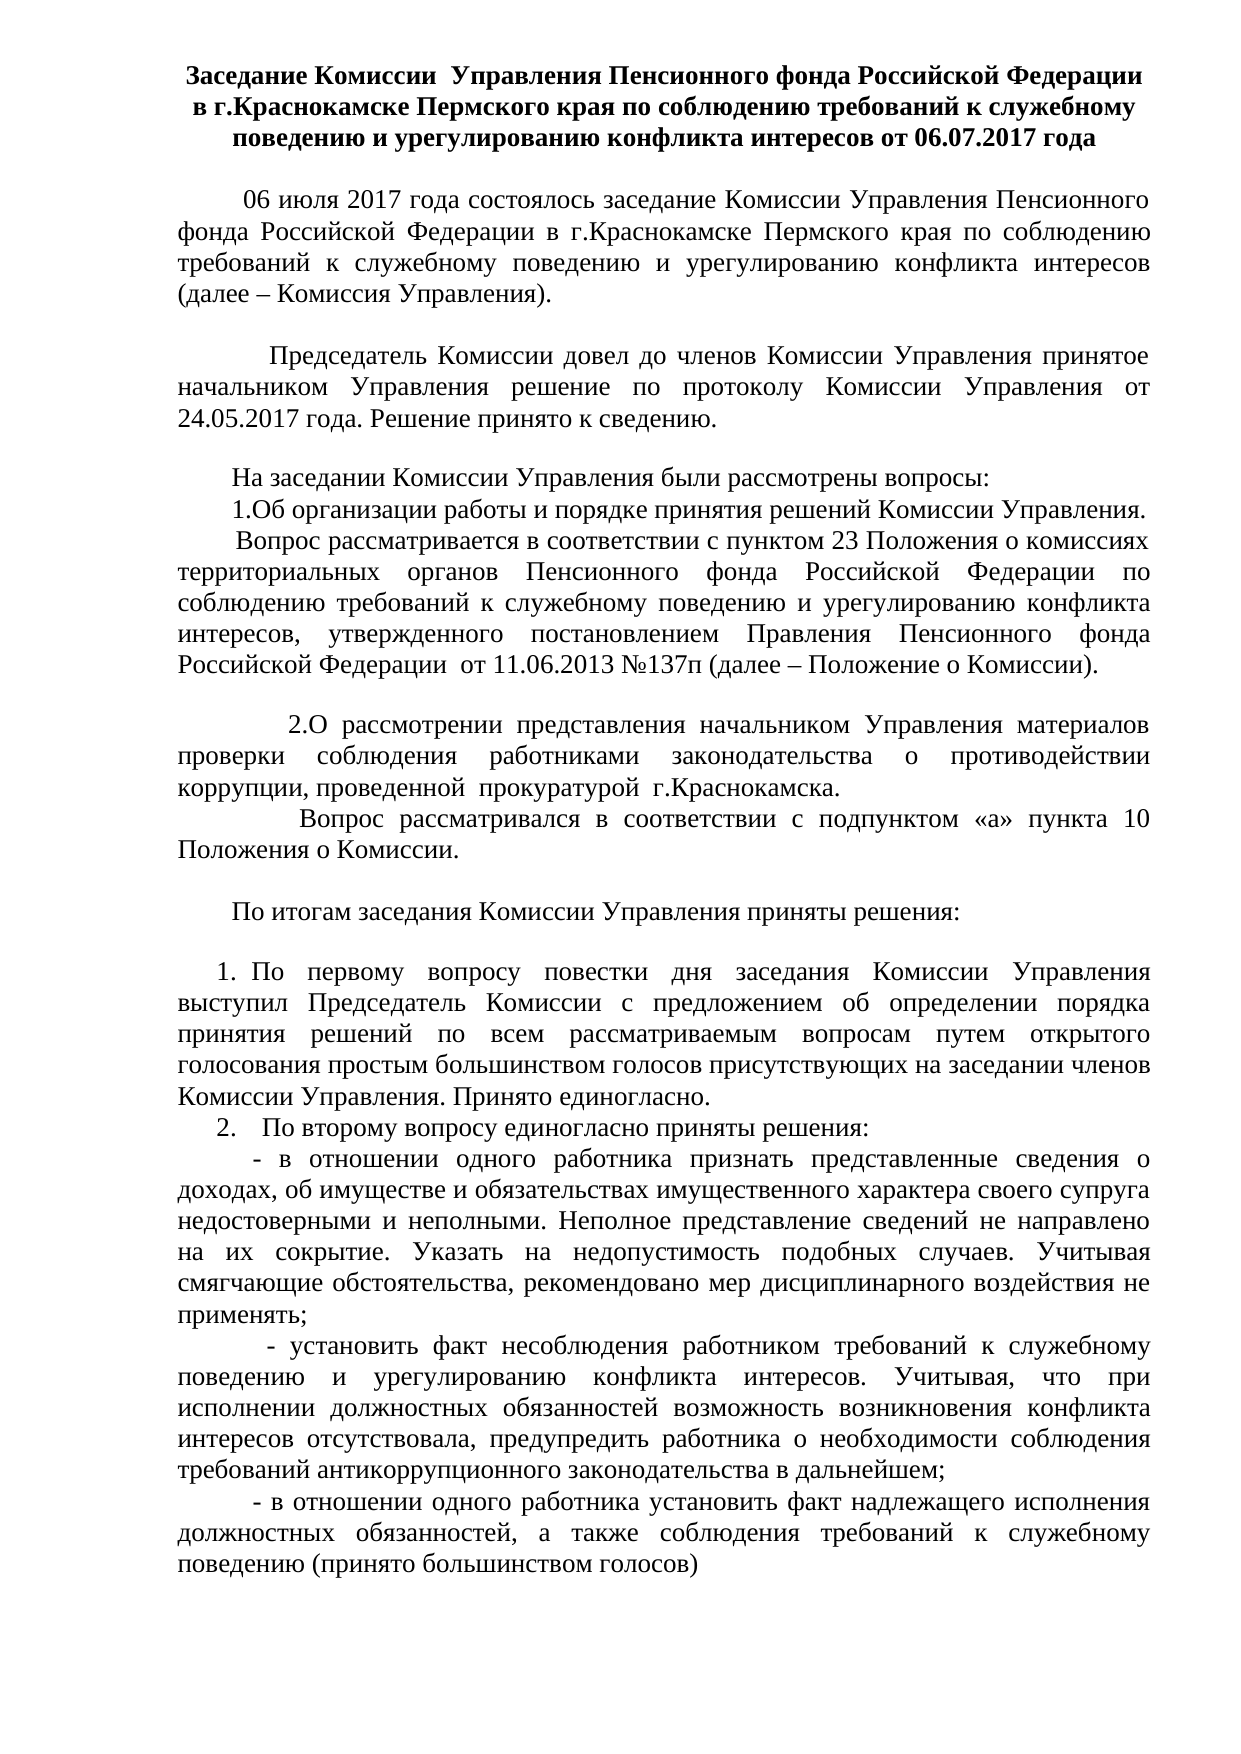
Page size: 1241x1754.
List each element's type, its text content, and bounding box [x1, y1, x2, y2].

list По первому вопросу повестки дня заседания Комиссии Управления выступил Председатель Комиссии с предложением об определении порядка принятия решений по всем рассматриваемым вопросам путем открытого голосования простым большинством голосов присутствующих на заседании членов Комиссии Управления. Принято единогласно. [177, 955, 1152, 1111]
text На заседании Комиссии Управления были рассмотрены вопросы: [177, 462, 1152, 493]
text Председатель Комиссии довел до членов Комиссии Управления принятое начальником Управления решение по протоколу Комиссии Управления от 24.05.2017 года. Решение принято к сведению. [177, 339, 1152, 433]
text По итогам заседания Комиссии Управления приняты решения: [177, 895, 1152, 926]
text Вопрос рассматривается в соответствии с пунктом 23 Положения о комиссиях территориальных органов Пенсионного фонда Российской Федерации по соблюдению требований к служебному поведению и урегулированию конфликта интересов, утвержденного постановлением Правления Пенсионного фонда Российской Федерации от 11.06.2013 №137п (далее – Положение о Комиссии). [177, 524, 1152, 679]
subtitle Заседание Комиссии Управления Пенсионного фонда Российской Федерации в г.Краснокамске Пермского края по соблюдению требований к служебному поведению и урегулированию конфликта интересов от 06.07.2017 года [177, 59, 1152, 152]
text 06 июля 2017 года состоялось заседание Комиссии Управления Пенсионного фонда Российской Федерации в г.Краснокамске Пермского края по соблюдению требований к служебному поведению и урегулированию конфликта интересов (далее – Комиссия Управления). [177, 184, 1152, 308]
text 2.О рассмотрении представления начальником Управления материалов проверки соблюдения работниками законодательства о противодействии коррупции, проведенной прокуратурой г.Краснокамска. [177, 708, 1152, 802]
text Вопрос рассматривался в соответствии с подпунктом «а» пункта 10 Положения о Комиссии. [177, 802, 1152, 864]
list - в отношении одного работника признать представленные сведения о доходах, об имуществе и обязательствах имущественного характера своего супруга недостоверными и неполными. Неполное представление сведений не направлено на их сокрытие. Указать на недопустимость подобных случаев. Учитывая смягчающие обстоятельства, рекомендовано мер дисциплинарного воздействия не применять; [177, 1142, 1152, 1329]
list - установить факт несоблюдения работником требований к служебному поведению и урегулированию конфликта интересов. Учитывая, что при исполнении должностных обязанностей возможность возникновения конфликта интересов отсутствовала, предупредить работника о необходимости соблюдения требований антикоррупционного законодательства в дальнейшем; [177, 1329, 1152, 1484]
list - в отношении одного работника установить факт надлежащего исполнения должностных обязанностей, а также соблюдения требований к служебному поведению (принято большинством голосов) [177, 1484, 1152, 1578]
text 1.Об организации работы и порядке принятия решений Комиссии Управления. [177, 493, 1152, 524]
list По второму вопросу единогласно приняты решения: [216, 1111, 1152, 1142]
